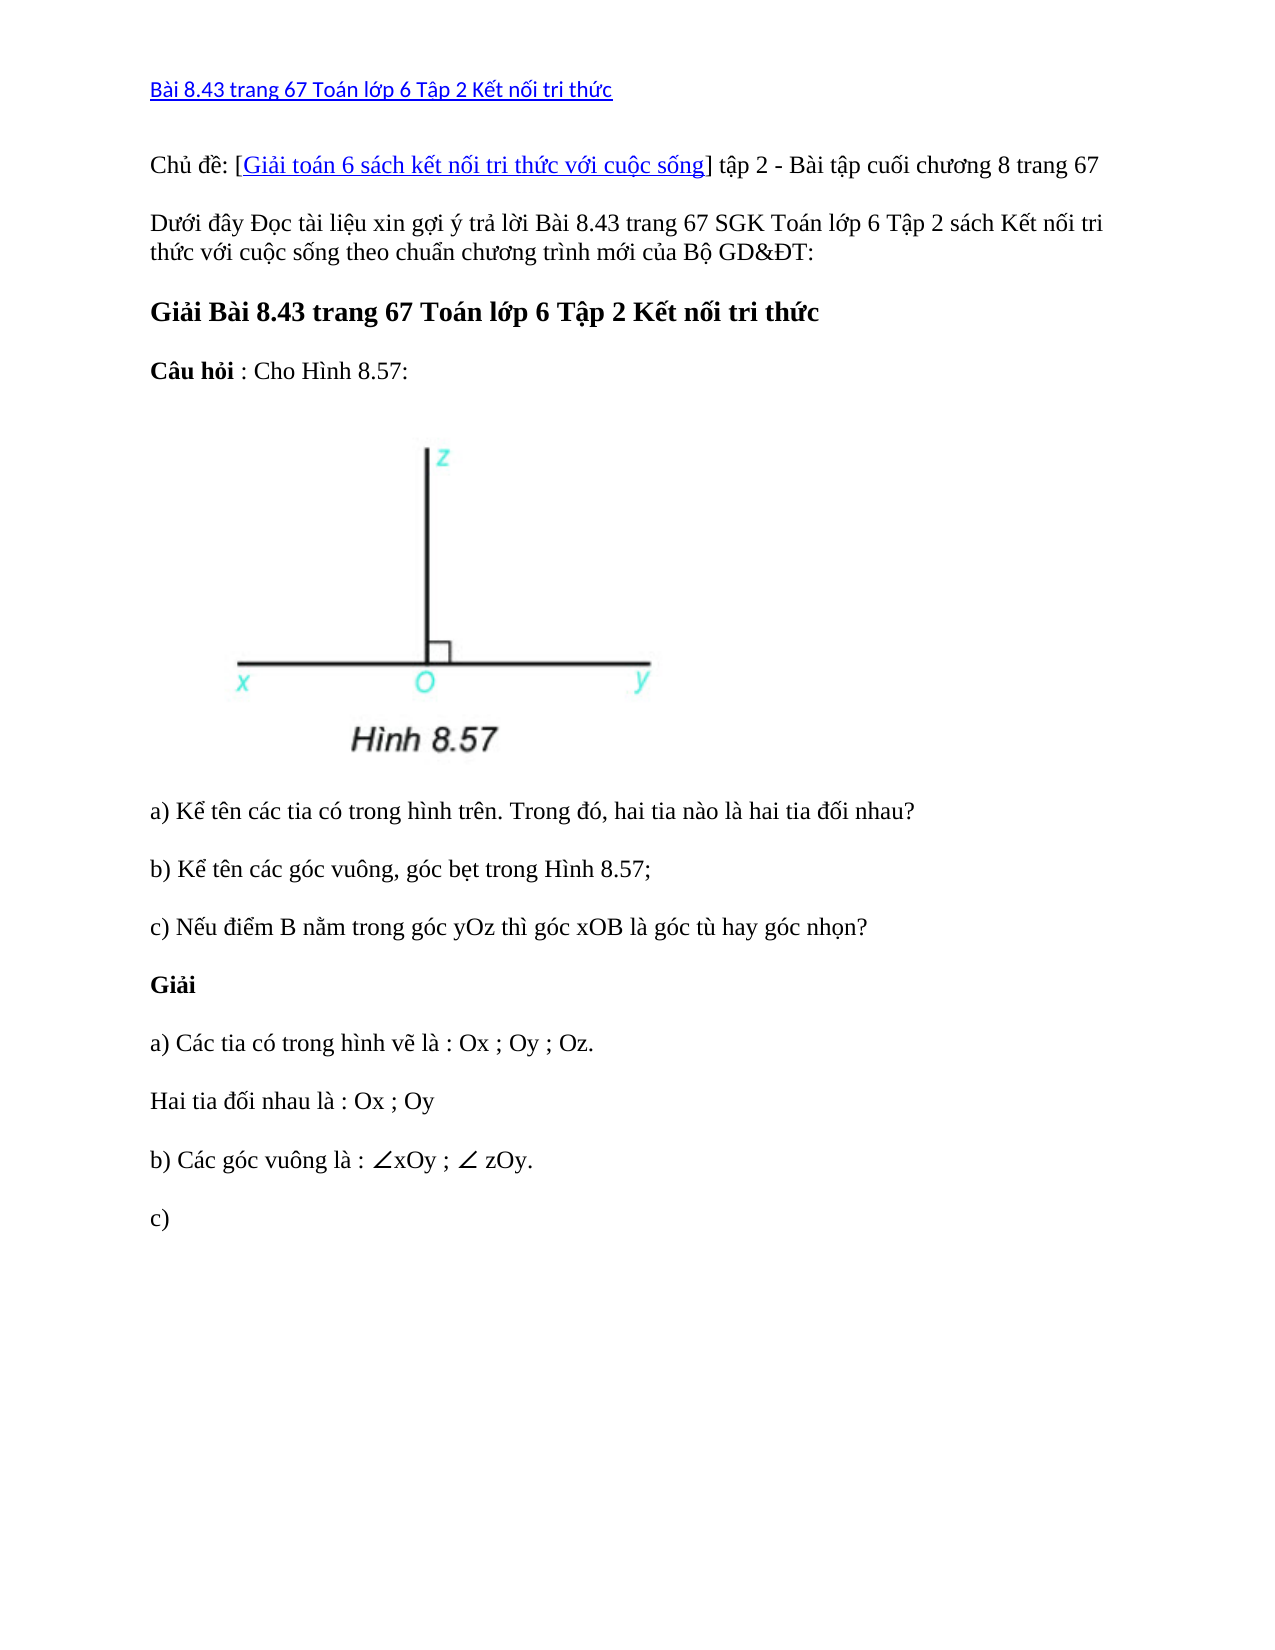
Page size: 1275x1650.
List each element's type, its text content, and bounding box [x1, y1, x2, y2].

text b) Các góc vuông là : ∠xOy ; ∠ zOy. [150, 1144, 1125, 1174]
text a) Kể tên các tia có trong hình trên. Trong đó, hai tia nào là hai tia đối nhau? [150, 796, 1125, 825]
text Hai tia đối nhau là : Ox ; Oy [150, 1086, 1125, 1115]
text Giải [150, 970, 1125, 999]
text Dưới đây Đọc tài liệu xin gợi ý trả lời Bài 8.43 trang 67 SGK Toán lớp 6 Tập 2 sách Kết nối tri thức với cuộc sống theo chuẩn chương trình mới của Bộ GD&ĐT: [150, 208, 1125, 265]
text a) Các tia có trong hình vẽ là : Ox ; Oy ; Oz. [150, 1028, 1125, 1057]
text b) Kể tên các góc vuông, góc bẹt trong Hình 8.57; [150, 854, 1125, 883]
picture [150, 414, 755, 768]
text c) Nếu điểm B nằm trong góc yOz thì góc xOB là góc tù hay góc nhọn? [150, 912, 1125, 941]
text c) [150, 1203, 1125, 1232]
text Chủ đề: [Giải toán 6 sách kết nối tri thức với cuộc sống] tập 2 - Bài tập cuối chương 8 trang 67 [150, 150, 1125, 179]
text Câu hỏi : Cho Hình 8.57: [150, 356, 1125, 385]
subtitle Giải Bài 8.43 trang 67 Toán lớp 6 Tập 2 Kết nối tri thức [150, 294, 1125, 327]
